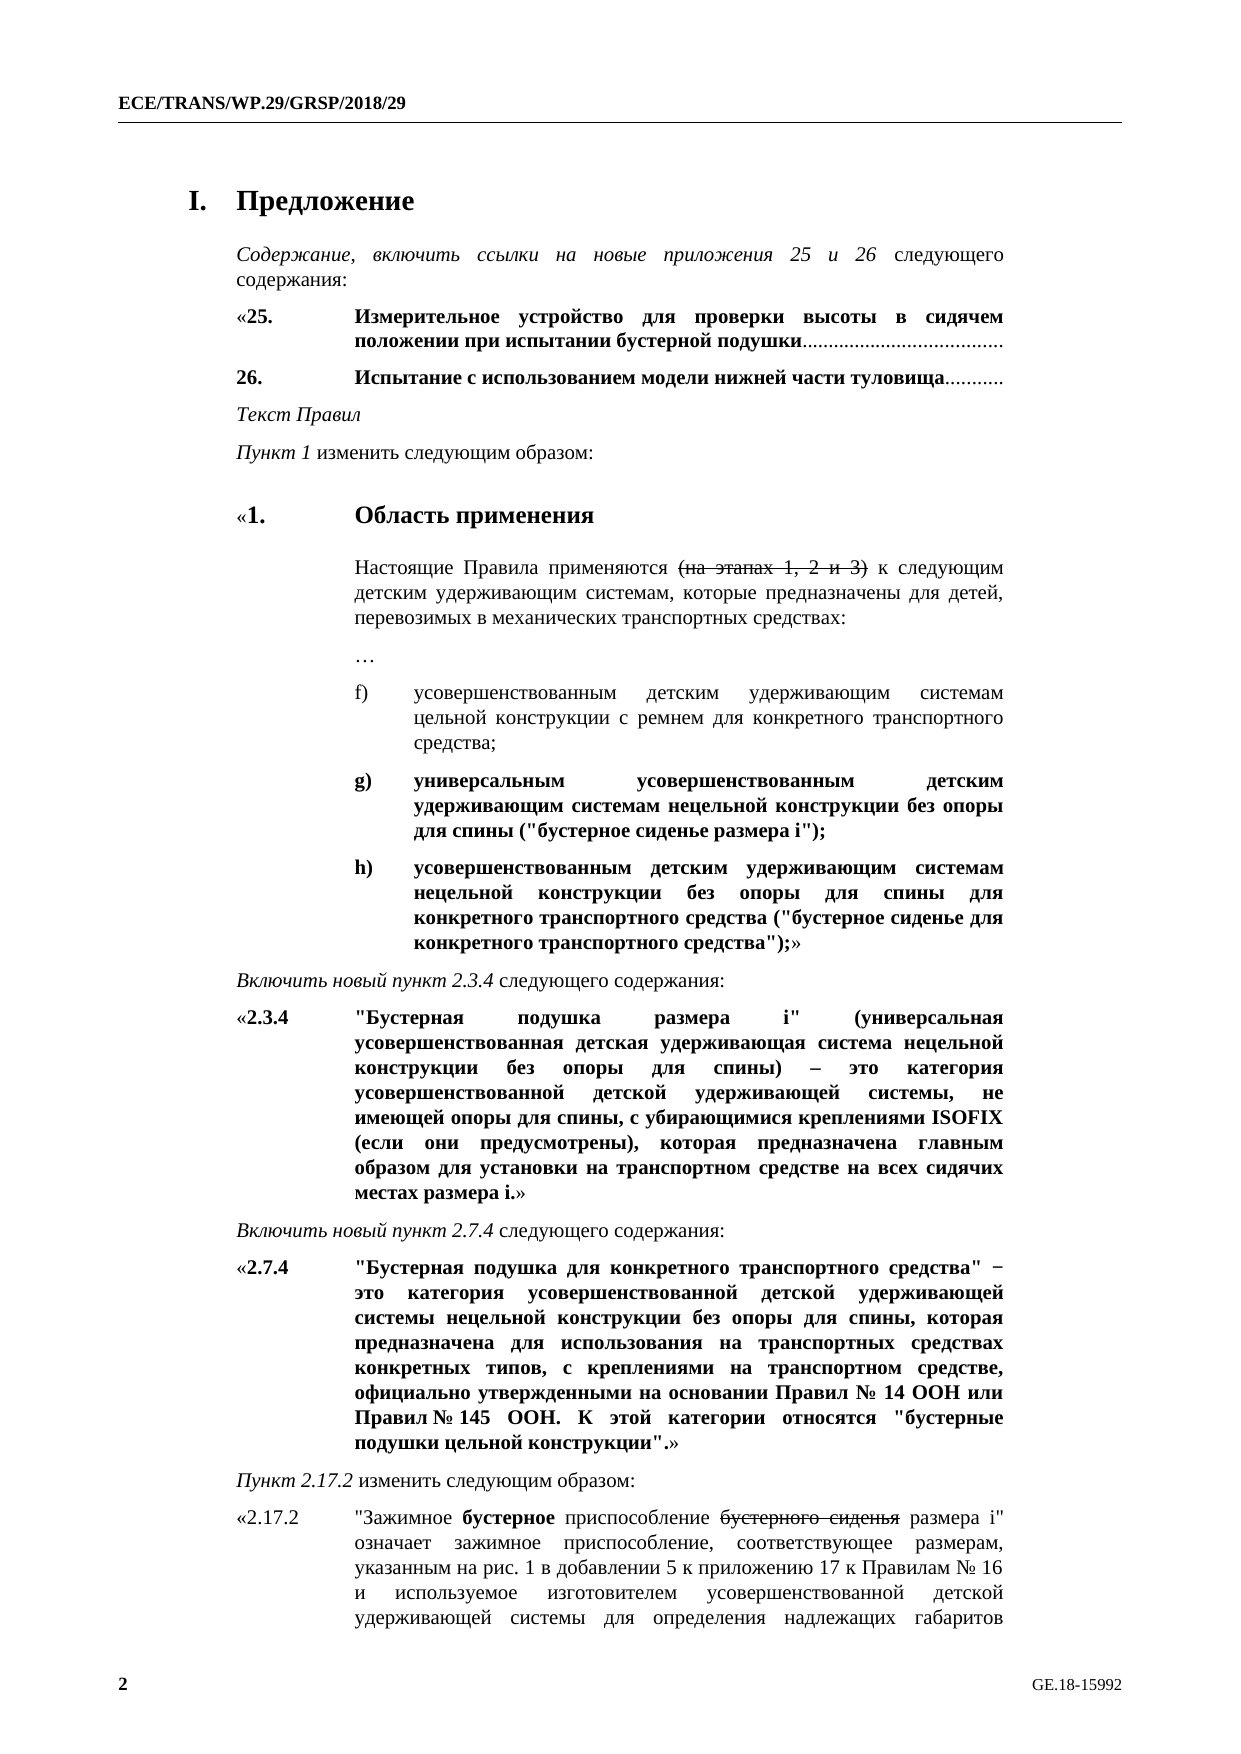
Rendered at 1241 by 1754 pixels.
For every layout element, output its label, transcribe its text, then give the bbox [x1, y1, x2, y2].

text «2.3.4 "Бустерная подушка размера i" (универсальная усовершенствованная детская удерживающая система нецельной конструкции без опоры для спины) – это категория усовершенствованной детской удерживающей системы, не имеющей опоры для спины, с убирающимися креплениями ISOFIX (если они предусмотрены), которая предназначена главным образом для установки на транспортном средстве на всех сидячих местах размера i.» [236, 1004, 1004, 1204]
text Настоящие Правила применяются (на этапах 1, 2 и 3) к следующим детским удерживающим системам, которые предназначены для детей, перевозимых в механических транспортных средствах: [236, 554, 1004, 629]
text Включить новый пункт 2.3.4 следующего содержания: [236, 967, 1004, 992]
text Пункт 1 изменить следующим образом: [236, 439, 1004, 464]
text f) усовершенствованным детским удерживающим системам цельной конструкции с ремнем для конкретного транспортного средства; [236, 679, 1004, 754]
text g) универсальным усовершенствованным детским удерживающим системам нецельной конструкции без опоры для спины ("бустерное сиденье размера i"); [236, 767, 1004, 842]
text Пункт 2.17.2 изменить следующим образом: [236, 1467, 1004, 1492]
text «1. Область применения [118, 501, 1004, 529]
text h) усовершенствованным детским удерживающим системам нецельной конструкции без опоры для спины для конкретного транспортного средства ("бустерное сиденье для конкретного транспортного средства");» [236, 854, 1004, 954]
text 26. Испытание с использованием модели нижней части туловища » [236, 364, 1004, 389]
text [236, 1504, 1004, 1629]
text «2.7.4 "Бустерная подушка для конкретного транспортного средства" − это категория усовершенствованной детской удерживающей системы нецельной конструкции без опоры для спины, которая предназначена для использования на транспортных средствах конкретных типов, с креплениями на транспортном средстве, официально утвержденными на основании Правил № 14 ООН или Правил № 145 ООН. К этой категории относятся "бустерные подушки цельной конструкции".» [236, 1254, 1004, 1454]
text … [236, 642, 1004, 667]
text Включить новый пункт 2.7.4 следующего содержания: [236, 1217, 1004, 1242]
text I. Предложение [118, 185, 1004, 216]
text Содержание, включить ссылки на новые приложения 25 и 26 следующего содержания: [236, 241, 1004, 291]
text Текст Правил [236, 401, 1004, 426]
text «25. Измерительное устройство для проверки высоты в сидячем положении при испытании бустерной подушки [236, 304, 1004, 352]
